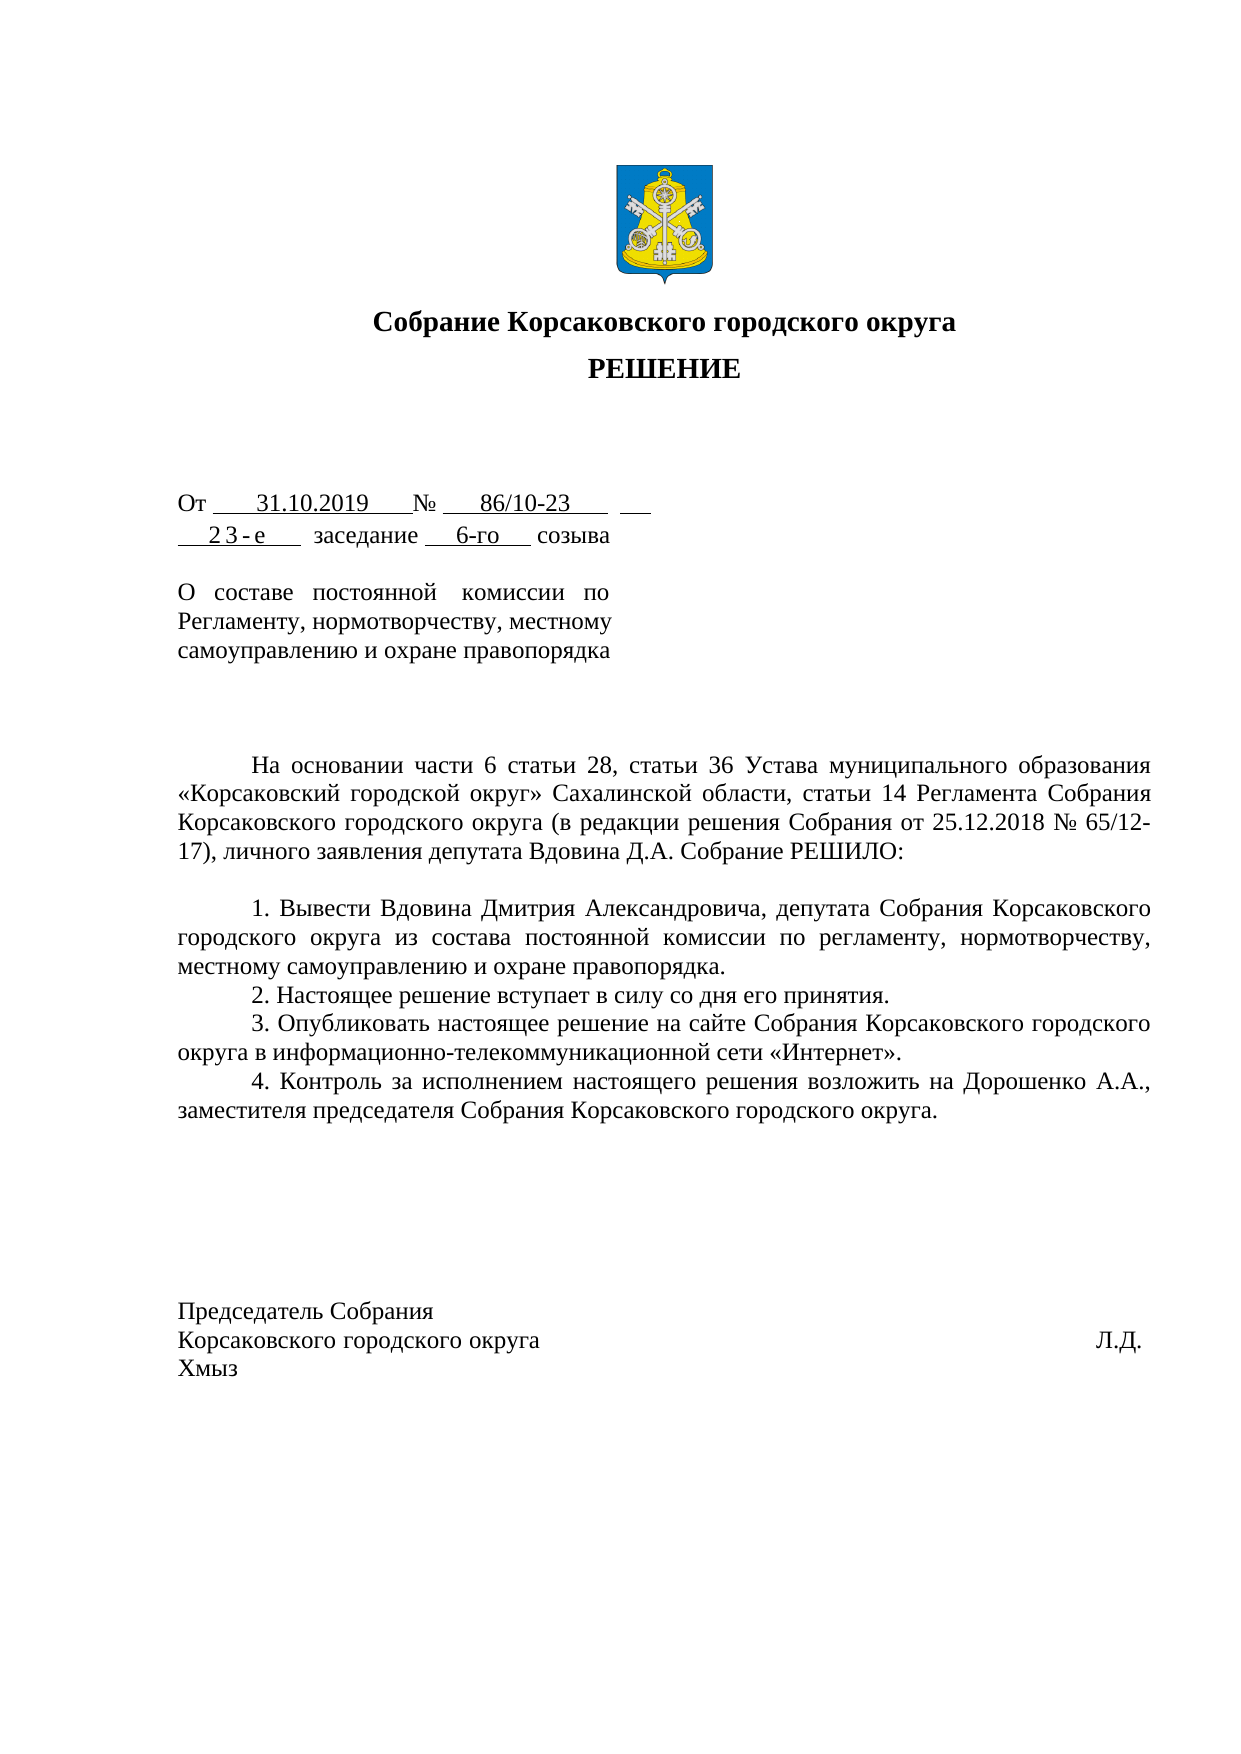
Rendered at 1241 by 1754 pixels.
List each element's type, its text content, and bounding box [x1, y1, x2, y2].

text 4. Контроль за исполнением настоящего решения возложить на Дорошенко А.А., заместителя председателя Собрания Корсаковского городского округа. [177, 1066, 1152, 1123]
text От 31.10.2019 № 86/10-23 [177, 476, 1152, 520]
text О составе постоянной комиссии по [177, 577, 1152, 606]
text самоуправлению и охране правопорядка [177, 635, 1152, 663]
text 23-е заседание 6-го созыва [177, 520, 1152, 548]
text 2. Настоящее решение вступает в силу со дня его принятия. [177, 980, 1152, 1008]
text 3. Опубликовать настоящее решение на сайте Собрания Корсаковского городского округа в информационно-телекоммуникационной сети «Интернет». [177, 1008, 1152, 1066]
text Собрание Корсаковского городского округа [177, 304, 1152, 337]
picture [616, 165, 713, 285]
text Регламенту, нормотворчеству, местному [177, 606, 1152, 635]
text Корсаковского городского округа Л.Д. Хмыз [177, 1325, 1152, 1382]
text Председатель Собрания [177, 1296, 1152, 1325]
text РЕШЕНИЕ [177, 352, 1152, 385]
text На основании части 6 статьи 28, статьи 36 Устава муниципального образования «Корсаковский городской округ» Сахалинской области, статьи 14 Регламента Собрания Корсаковского городского округа (в редакции решения Собрания от 25.12.2018 № 65/12-17), личного заявления депутата Вдовина Д.А. Собрание РЕШИЛО: [177, 750, 1152, 865]
text 1. Вывести Вдовина Дмитрия Александровича, депутата Собрания Корсаковского городского округа из состава постоянной комиссии по регламенту, нормотворчеству, местному самоуправлению и охране правопорядка. [177, 893, 1152, 980]
